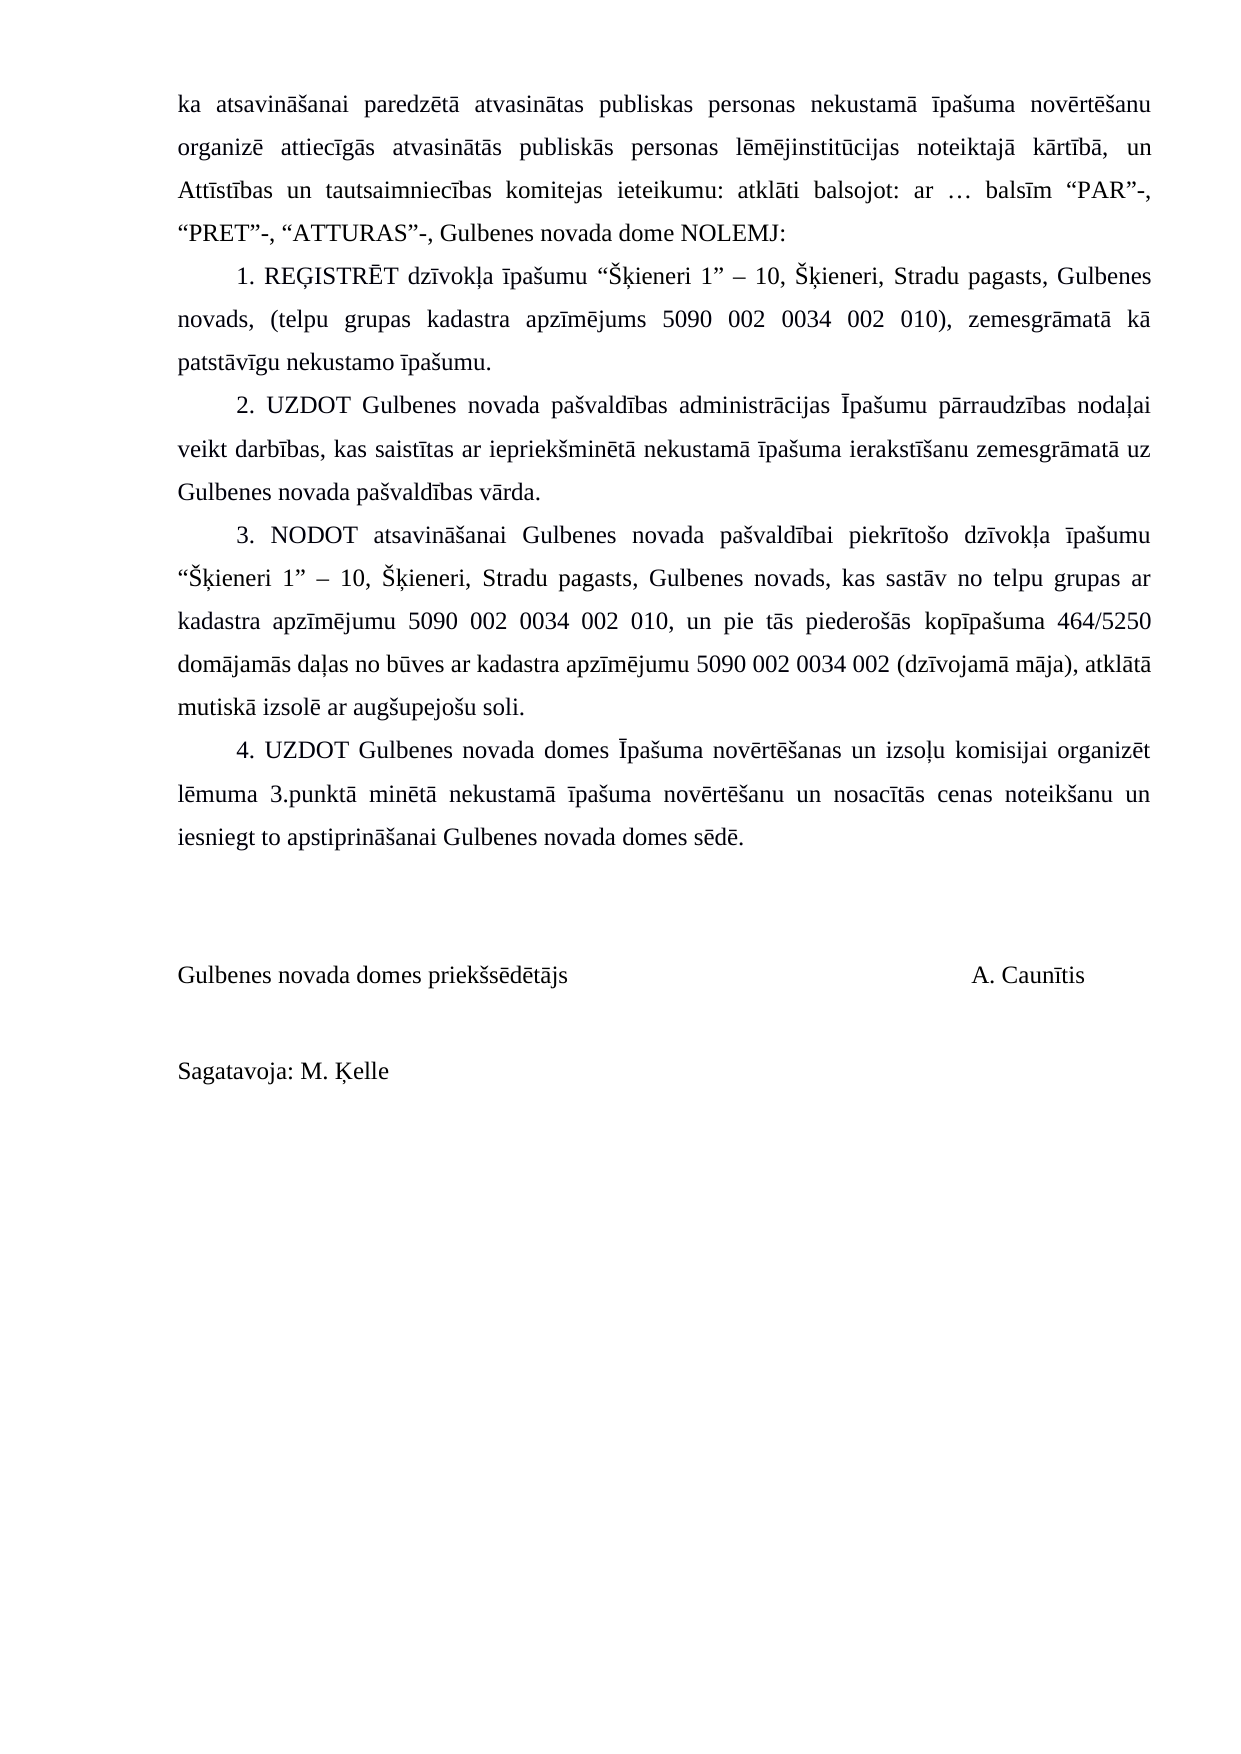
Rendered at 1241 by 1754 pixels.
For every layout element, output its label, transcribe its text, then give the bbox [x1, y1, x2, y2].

text Gulbenes novada domes priekšsēdētājs A. Caunītis [177, 960, 1152, 989]
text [177, 89, 1152, 247]
text 4. UZDOT Gulbenes novada domes Īpašuma novērtēšanas un izsoļu komisijai organizēt lēmuma 3.punktā minētā nekustamā īpašuma novērtēšanu un nosacītās cenas noteikšanu un iesniegt to apstiprināšanai Gulbenes novada domes sēdē. [177, 736, 1152, 851]
text 1. REĢISTRĒT dzīvokļa īpašumu “Šķieneri 1” – 10, Šķieneri, Stradu pagasts, Gulbenes novads, (telpu grupas kadastra apzīmējums 5090 002 0034 002 010), zemesgrāmatā kā patstāvīgu nekustamo īpašumu. [177, 261, 1152, 376]
text 3. NODOT atsavināšanai Gulbenes novada pašvaldībai piekrītošo dzīvokļa īpašumu “Šķieneri 1” – 10, Šķieneri, Stradu pagasts, Gulbenes novads, kas sastāv no telpu grupas ar kadastra apzīmējumu 5090 002 0034 002 010, un pie tās piederošās kopīpašuma 464/5250 domājamās daļas no būves ar kadastra apzīmējumu 5090 002 0034 002 (dzīvojamā māja), atklātā mutiskā izsolē ar augšupejošu soli. [177, 520, 1152, 721]
text Sagatavoja: M. Ķelle [177, 1056, 1152, 1084]
text 2. UZDOT Gulbenes novada pašvaldības administrācijas Īpašumu pārraudzības nodaļai veikt darbības, kas saistītas ar iepriekšminētā nekustamā īpašuma ierakstīšanu zemesgrāmatā uz Gulbenes novada pašvaldības vārda. [177, 391, 1152, 506]
